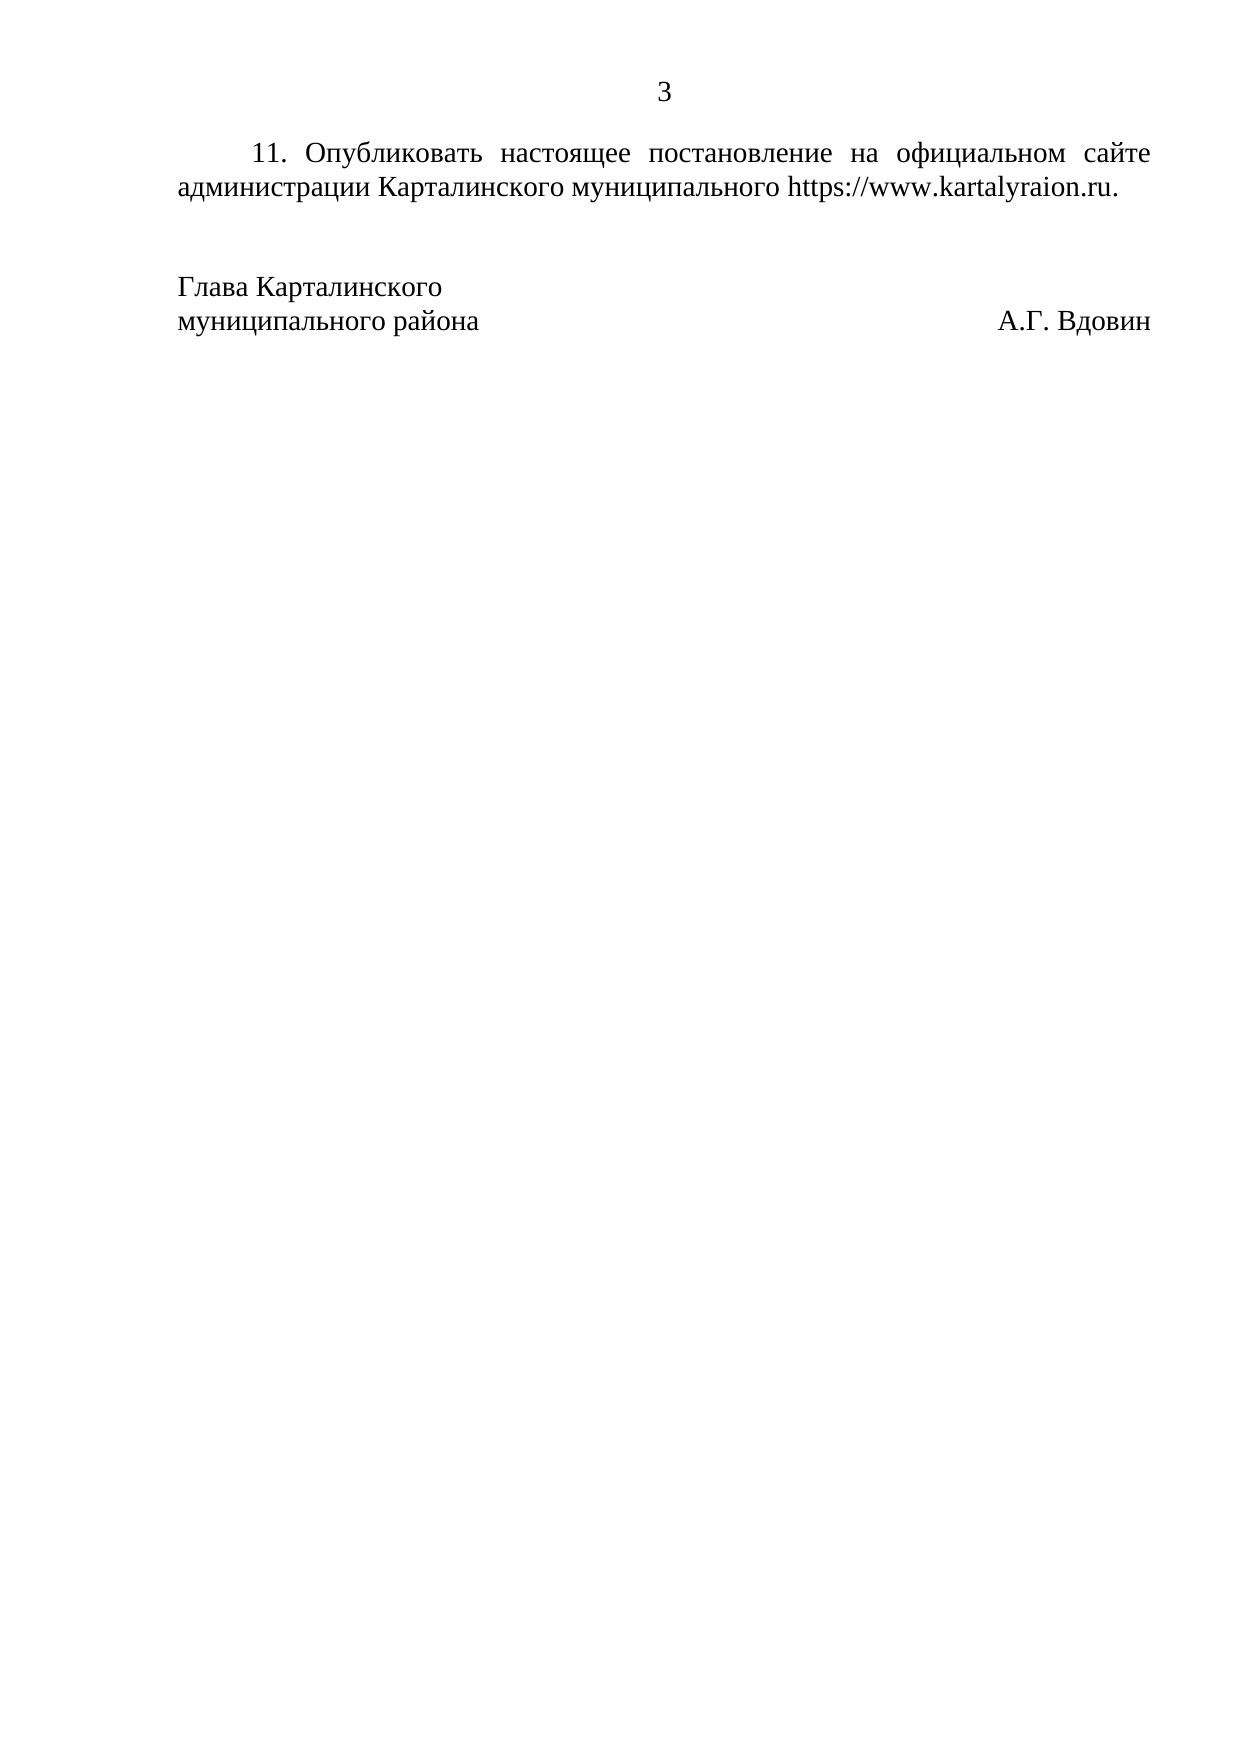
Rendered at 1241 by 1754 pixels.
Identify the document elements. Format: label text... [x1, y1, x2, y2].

text 11. Опубликовать настоящее постановление на официальном сайте администрации Карталинского муниципального https://www.kartalyraion.ru. [177, 135, 1152, 202]
text муниципального района А.Г. Вдовин [177, 303, 1152, 337]
text Глава Карталинского [177, 269, 1152, 303]
